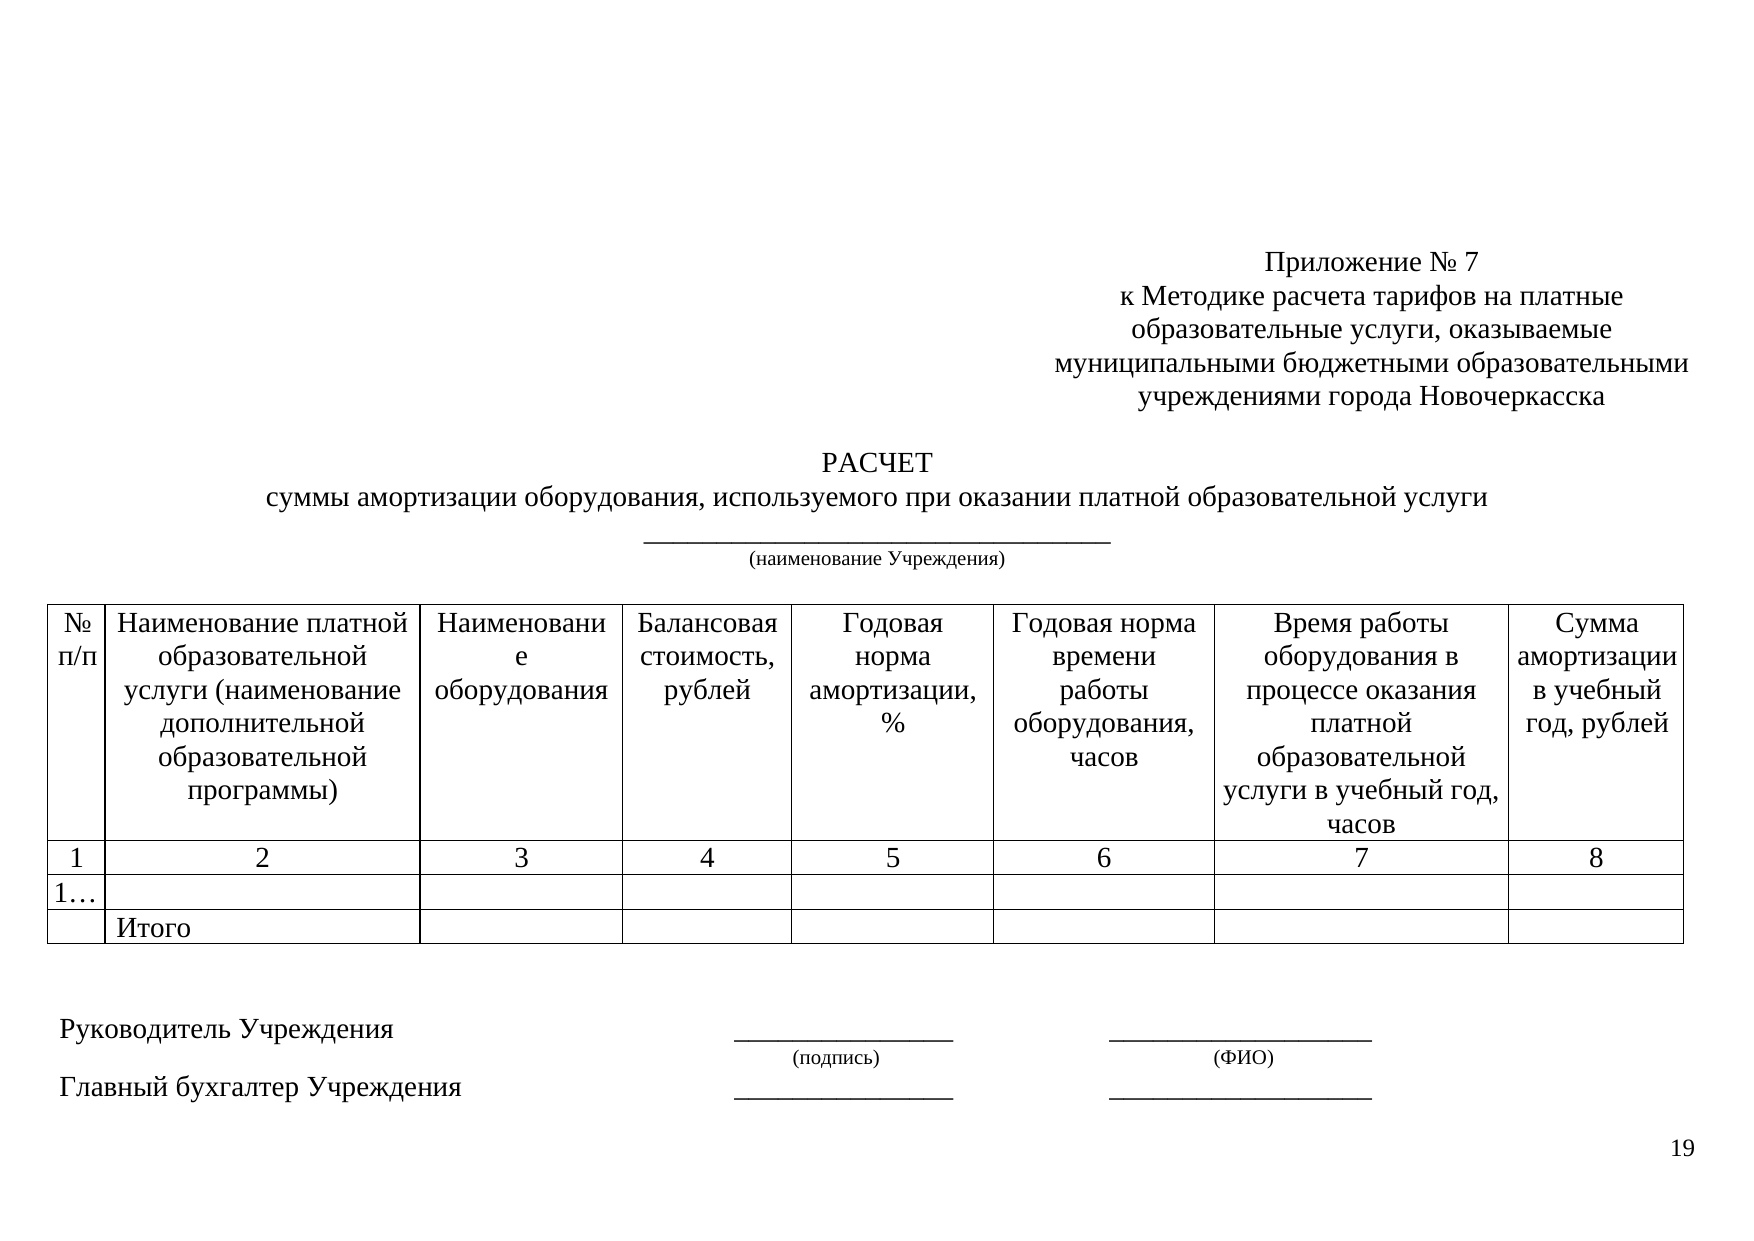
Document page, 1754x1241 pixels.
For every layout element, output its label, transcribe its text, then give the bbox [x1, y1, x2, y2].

table_cell 7 [1215, 841, 1508, 874]
table_cell [792, 875, 993, 909]
table_cell [421, 875, 622, 909]
text к Методике расчета тарифов на платные [1048, 278, 1695, 311]
table_cell [1215, 875, 1508, 909]
table_cell [792, 910, 993, 943]
table_cell 3 [421, 841, 622, 874]
table_cell 4 [623, 841, 791, 874]
table_cell 1 [48, 841, 104, 874]
table_cell [994, 875, 1214, 909]
table_cell [1509, 910, 1683, 943]
table_cell 6 [994, 841, 1214, 874]
table_cell [623, 875, 791, 909]
text муниципальными бюджетными образовательными [1048, 345, 1695, 378]
text Приложение № 7 [1048, 244, 1695, 278]
table_cell 1… [48, 875, 104, 909]
text Главный бухгалтер Учреждения _______________ __________________ [59, 1069, 1695, 1103]
table_header № п/п [48, 605, 104, 839]
table_header Балансовая стоимость, рублей [623, 605, 791, 839]
table_cell 2 [106, 841, 419, 874]
table_header Время работы оборудования в процессе оказания платной образовательной услуги в учебный год, часов [1215, 605, 1508, 839]
table_cell 5 [792, 841, 993, 874]
text (подпись) (ФИО) [59, 1045, 1695, 1069]
text Руководитель Учреждения _______________ __________________ [59, 1011, 1695, 1045]
text образовательные услуги, оказываемые [1048, 311, 1695, 345]
table_cell 8 [1509, 841, 1683, 874]
table_header Наименование оборудования [421, 605, 622, 839]
text ________________________________ [59, 513, 1695, 546]
table_cell [994, 910, 1214, 943]
text РАСЧЕТ [59, 446, 1695, 479]
table_cell [1509, 875, 1683, 909]
table_cell [48, 910, 104, 943]
text суммы амортизации оборудования, используемого при оказании платной образовательной услуги [59, 479, 1695, 513]
table_header Годовая норма амортизации, % [792, 605, 993, 839]
table_cell Итого [106, 910, 419, 943]
table_cell [421, 910, 622, 943]
table_cell [623, 910, 791, 943]
table_cell [1215, 910, 1508, 943]
table_cell [106, 875, 419, 909]
table_header Наименование платной образовательной услуги (наименование дополнительной образовательной программы) [106, 605, 419, 839]
text учреждениями города Новочеркасска [1048, 378, 1695, 412]
table_header Годовая норма времени работы оборудования, часов [994, 605, 1214, 839]
table_header Сумма амортизации в учебный год, рублей [1509, 605, 1683, 839]
text (наименование Учреждения) [59, 546, 1695, 570]
